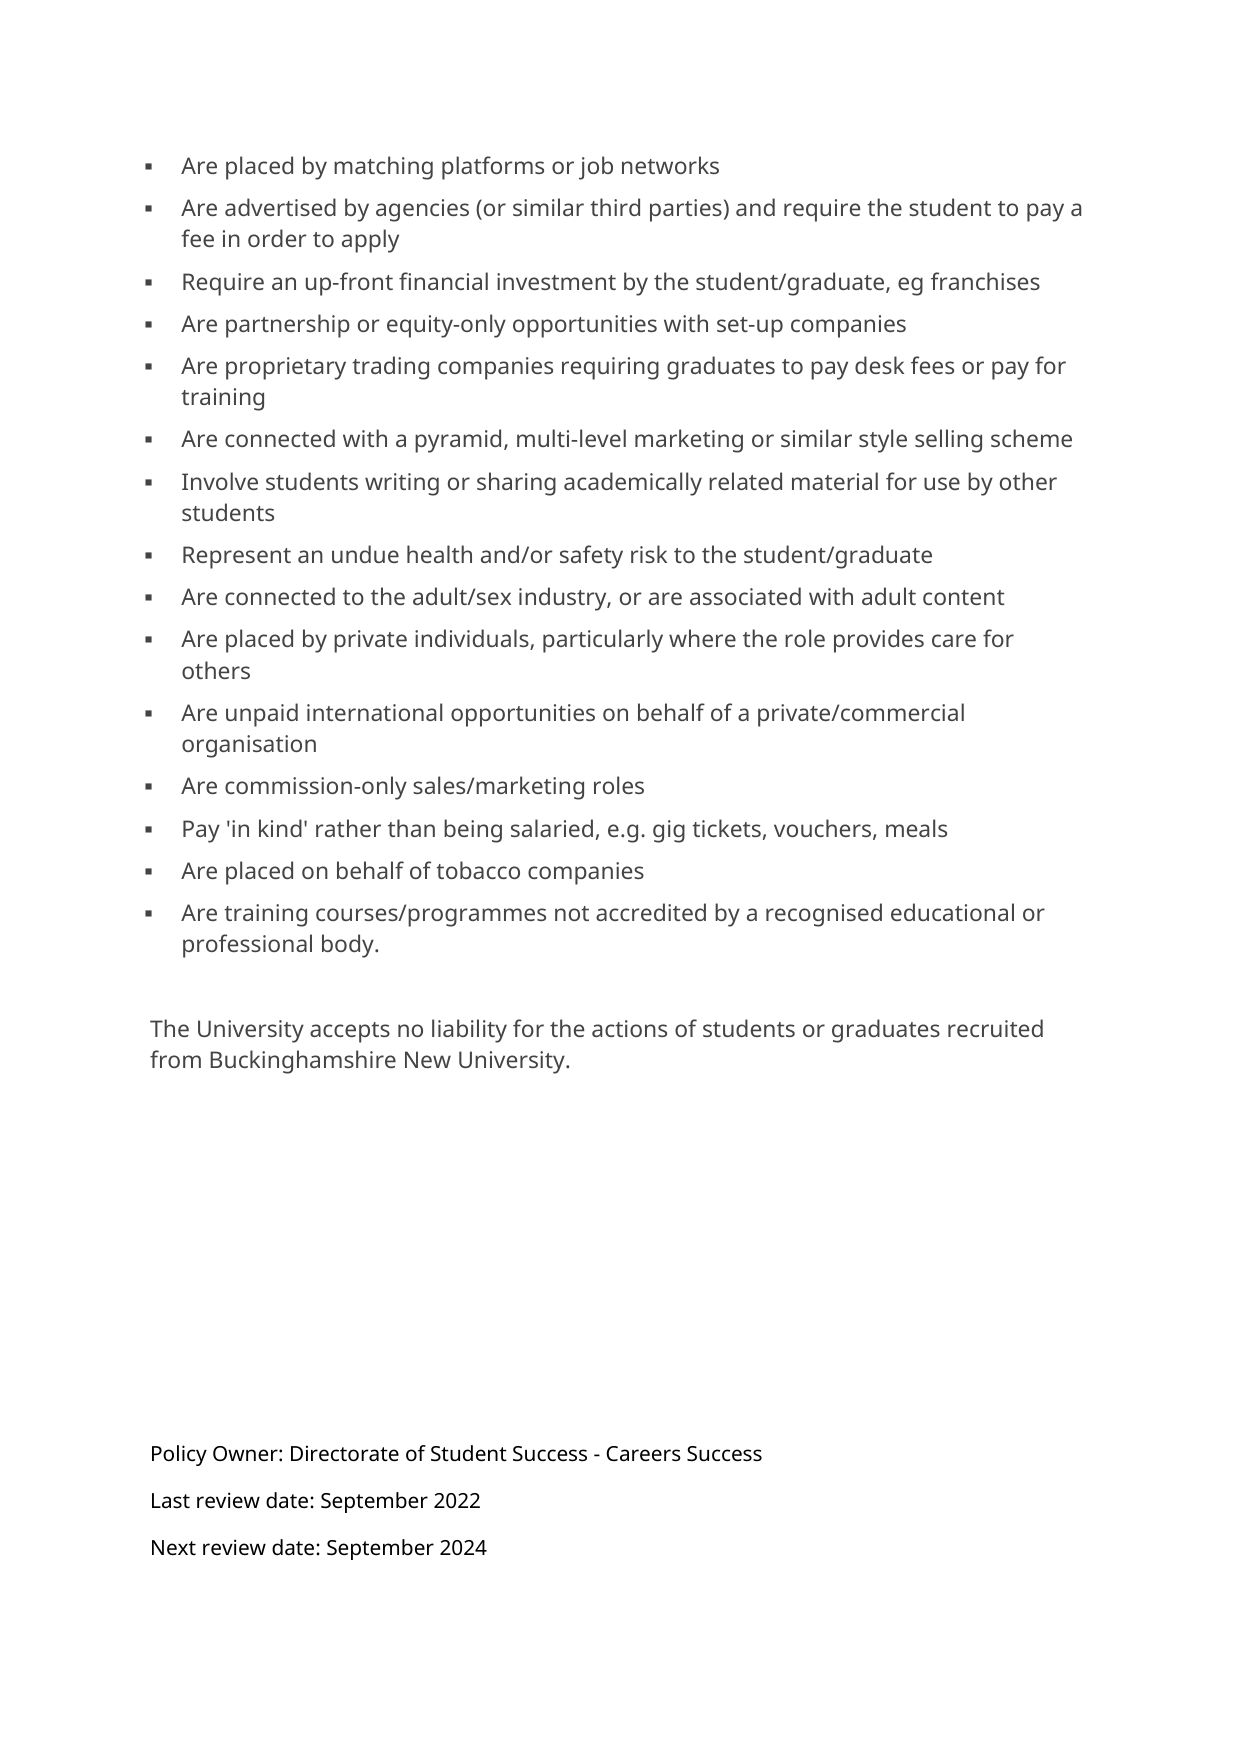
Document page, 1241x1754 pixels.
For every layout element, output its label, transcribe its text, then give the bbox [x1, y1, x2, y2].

list Are placed by matching platforms or job networks [144, 150, 1090, 181]
text Policy Owner: Directorate of Student Success - Careers Success [150, 1439, 1090, 1467]
text Next review date: September 2024 [150, 1533, 1090, 1562]
list Are unpaid international opportunities on behalf of a private/commercial organisation [144, 697, 1090, 759]
list Pay 'in kind' rather than being salaried, e.g. gig tickets, vouchers, meals [144, 812, 1090, 844]
text Last review date: September 2022 [150, 1486, 1090, 1514]
list Are advertised by agencies (or similar third parties) and require the student to pay a fee in order to apply [144, 192, 1090, 255]
list Are proprietary trading companies requiring graduates to pay desk fees or pay for training [144, 350, 1090, 412]
list Require an up-front financial investment by the student/graduate, eg franchises [144, 266, 1090, 297]
list Are placed by private individuals, particularly where the role provides care for others [144, 623, 1090, 686]
list Are connected with a pyramid, multi-level marketing or similar style selling scheme [144, 423, 1090, 455]
list Are partnership or equity-only opportunities with set-up companies [144, 308, 1090, 339]
list Involve students writing or sharing academically related material for use by other students [144, 466, 1090, 528]
list Are placed on behalf of tobacco companies [144, 855, 1090, 886]
text The University accepts no liability for the actions of students or graduates recruited from Buckinghamshire New University. [150, 1012, 1090, 1075]
list Represent an undue health and/or safety risk to the student/graduate [144, 539, 1090, 570]
list Are commission-only sales/marketing roles [144, 770, 1090, 802]
list Are connected to the adult/sex industry, or are associated with adult content [144, 581, 1090, 612]
list Are training courses/programmes not accredited by a recognised educational or professional body. [144, 897, 1090, 959]
